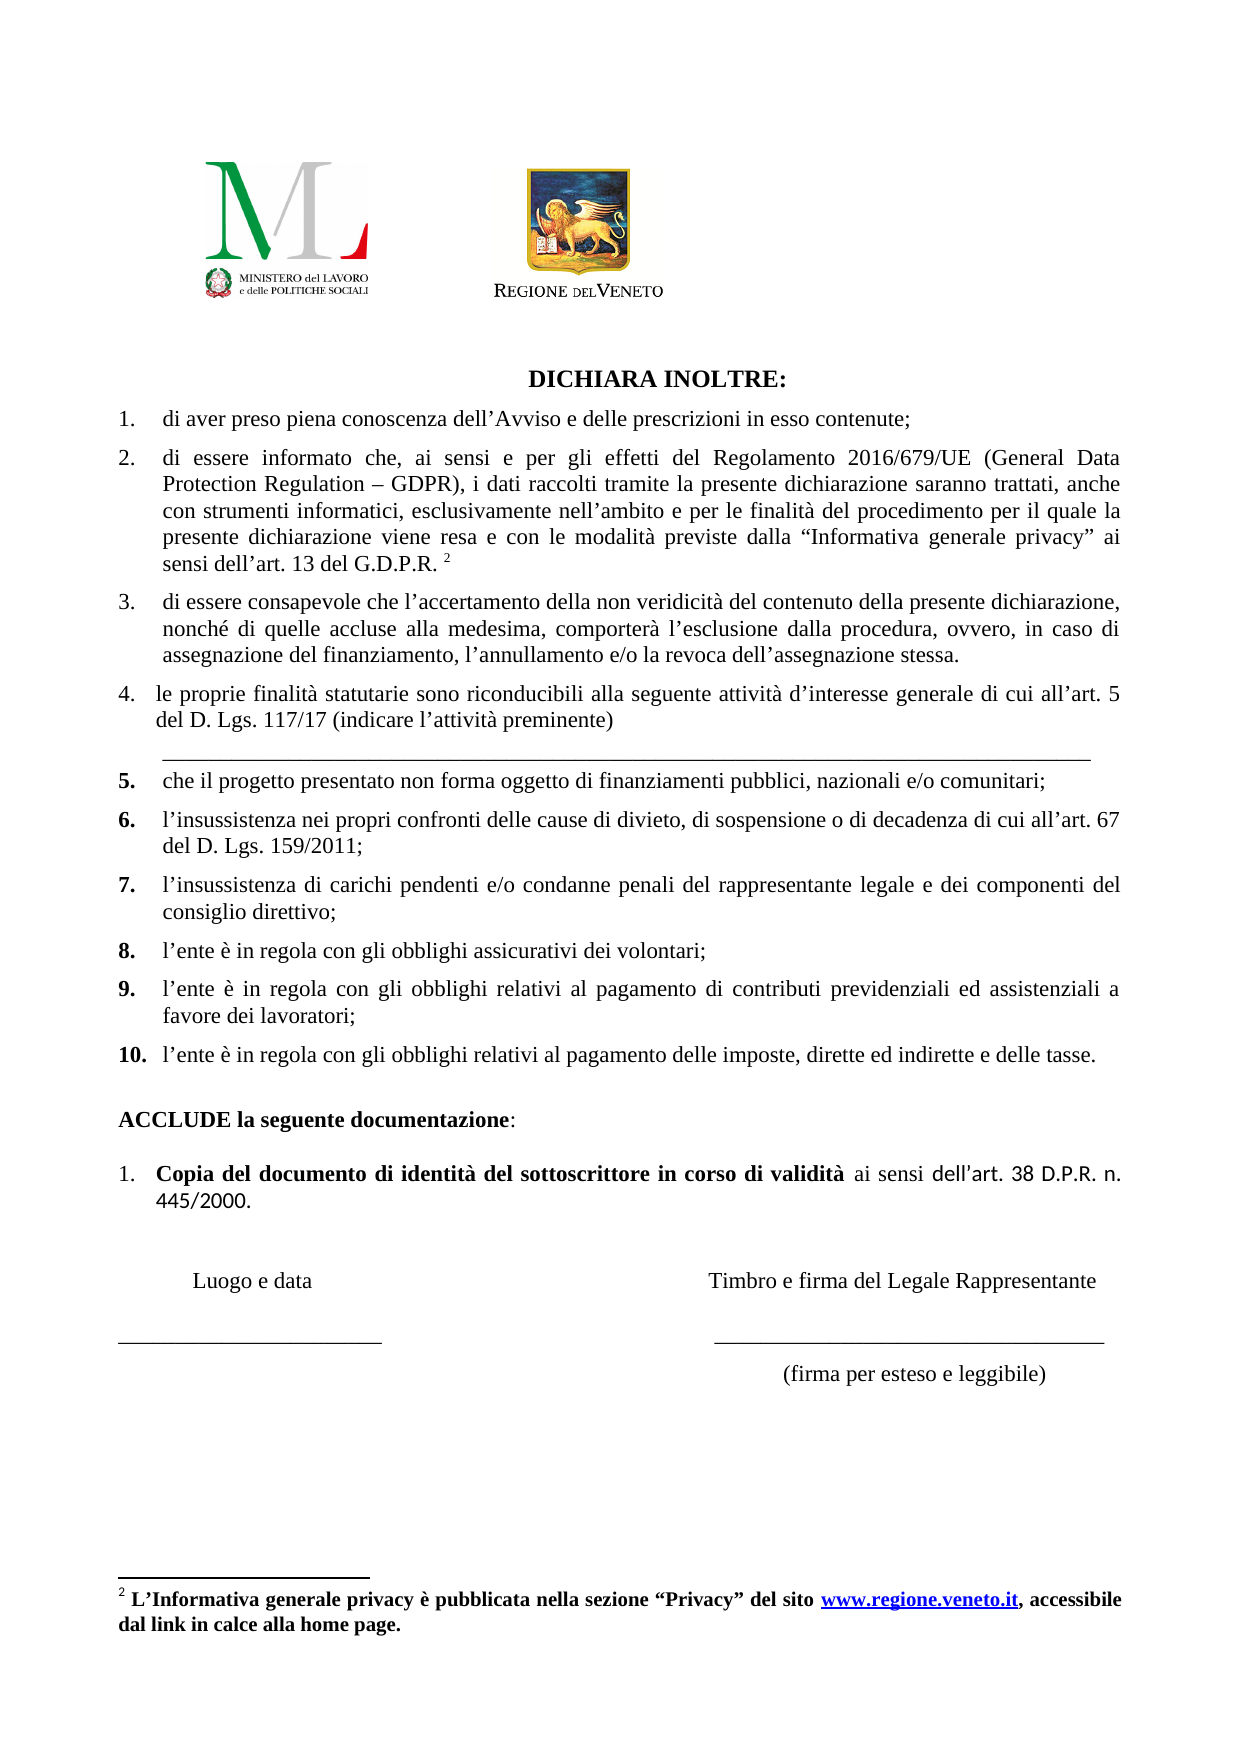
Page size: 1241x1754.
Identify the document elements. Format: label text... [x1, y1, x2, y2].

picture [491, 167, 669, 298]
picture [205, 162, 368, 298]
list l’insussistenza nei propri confronti delle cause di divieto, di sospensione o di decadenza di cui all’art. 67 del D. Lgs. 159/2011; [118, 806, 1122, 859]
list l’ente è in regola con gli obblighi relativi al pagamento di contributi previdenziali ed assistenziali a favore dei lavoratori; [118, 976, 1122, 1028]
text Luogo e data Timbro e firma del Legale Rappresentante [118, 1267, 1122, 1294]
list di aver preso piena conoscenza dell’Avviso e delle prescrizioni in esso contenute; [118, 405, 1122, 432]
list Copia del documento di identità del sottoscrittore in corso di validità ai sensi dell’art. 38 D.P.R. n. 445/2000. [118, 1159, 1122, 1215]
list l’ente è in regola con gli obblighi relativi al pagamento delle imposte, dirette ed indirette e delle tasse. [118, 1041, 1122, 1067]
text _________________________________________________________________________________ [162, 737, 1122, 763]
list di essere consapevole che l’accertamento della non veridicità del contenuto della presente dichiarazione, nonché di quelle accluse alla medesima, comporterà l’esclusione dalla procedura, ovvero, in caso di assegnazione del finanziamento, l’annullamento e/o la revoca dell’assegnazione stessa. [118, 588, 1122, 667]
text _______________________ __________________________________ (firma per esteso e leggibile) [118, 1320, 1122, 1386]
list DICHIARA INOLTRE: [193, 364, 1122, 393]
list le proprie finalità statutarie sono riconducibili alla seguente attività d’interesse generale di cui all’art. 5 del D. Lgs. 117/17 (indicare l’attività preminente) [118, 680, 1122, 733]
list che il progetto presentato non forma oggetto di finanziamenti pubblici, nazionali e/o comunitari; [118, 767, 1122, 794]
list l’ente è in regola con gli obblighi assicurativi dei volontari; [118, 937, 1122, 963]
list l’insussistenza di carichi pendenti e/o condanne penali del rappresentante legale e dei componenti del consiglio direttivo; [118, 871, 1122, 924]
list di essere informato che, ai sensi e per gli effetti del Regolamento 2016/679/UE (General Data Protection Regulation – GDPR), i dati raccolti tramite la presente dichiarazione saranno trattati, anche con strumenti informatici, esclusivamente nell’ambito e per le finalità del procedimento per il quale la presente dichiarazione viene resa e con le modalità previste dalla “Informativa generale privacy” ai sensi dell’art. 13 del G.D.P.R. [118, 444, 1122, 576]
text ACCLUDE la seguente documentazione: [118, 1106, 1122, 1132]
